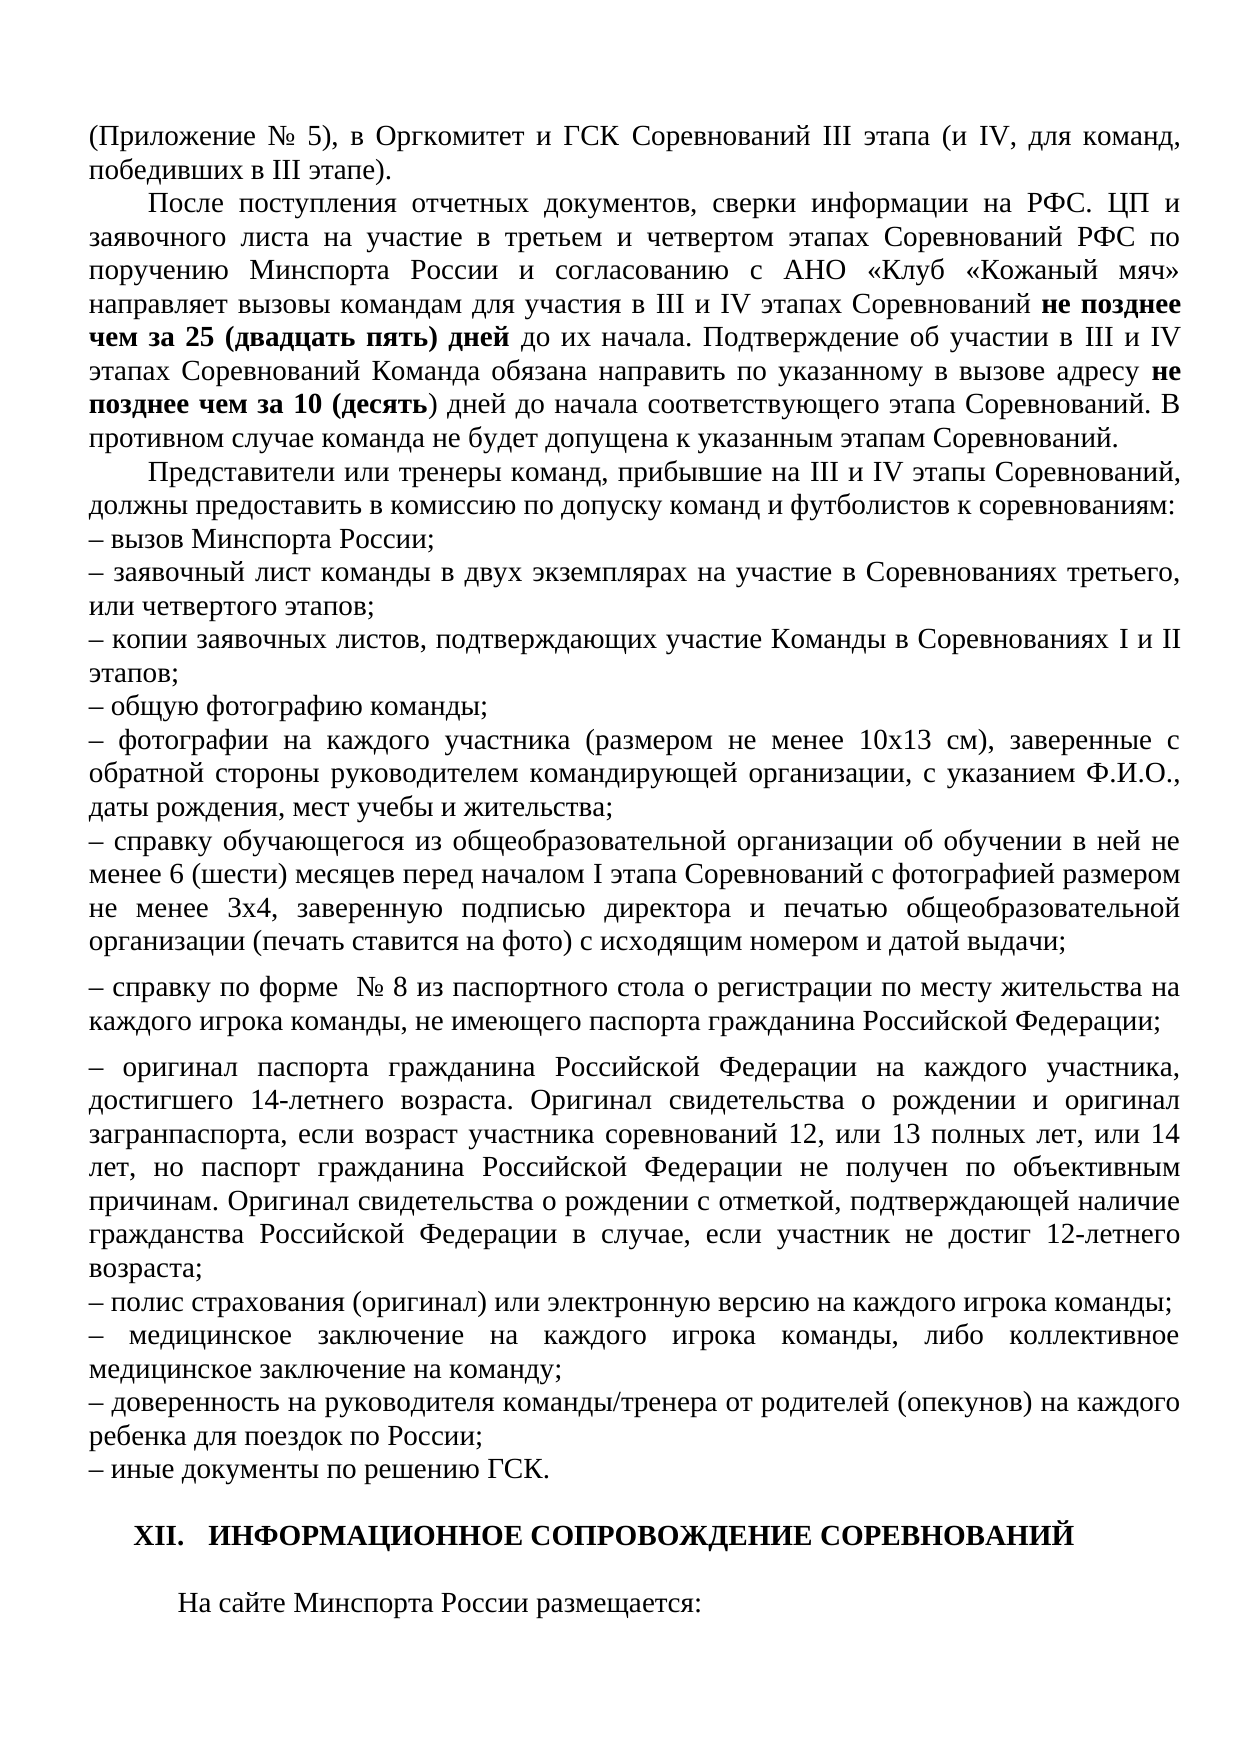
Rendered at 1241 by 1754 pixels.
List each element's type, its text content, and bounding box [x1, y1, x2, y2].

list ИНФОРМАЦИОННОЕ СОПРОВОЖДЕНИЕ СОРЕВНОВАНИЙ [133, 1518, 1181, 1552]
text После поступления отчетных документов, сверки информации на РФС. ЦП и заявочного листа на участие в третьем и четвертом этапах Соревнований РФС по поручению Минспорта России и согласованию с АНО «Клуб «Кожаный мяч» направляет вызовы командам для участия в III и IV этапах Соревнований не позднее чем за 25 (двадцать пять) дней до их начала. Подтверждение об участии в III и IV этапах Соревнований Команда обязана направить по указанному в вызове адресу не позднее чем за 10 (десять) дней до начала соответствующего этапа Соревнований. В противном случае команда не будет допущена к указанным этапам Соревнований. [89, 185, 1181, 454]
text – справку по форме № 8 из паспортного стола о регистрации по месту жительства на каждого игрока команды, не имеющего паспорта гражданина Российской Федерации; [89, 969, 1181, 1036]
text Представители или тренеры команд, прибывшие на III и IV этапы Соревнований, должны предоставить в комиссию по допуску команд и футболистов к соревнованиям: [89, 454, 1181, 521]
text – общую фотографию команды; [89, 688, 1181, 722]
text – оригинал паспорта гражданина Российской Федерации на каждого участника, достигшего 14-летнего возраста. Оригинал свидетельства о рождении и оригинал загранпаспорта, если возраст участника соревнований 12, или 13 полных лет, или 14 лет, но паспорт гражданина Российской Федерации не получен по объективным причинам. Оригинал свидетельства о рождении с отметкой, подтверждающей наличие гражданства Российской Федерации в случае, если участник не достиг 12-летнего возраста; [89, 1049, 1181, 1284]
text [89, 118, 1181, 185]
text – копии заявочных листов, подтверждающих участие Команды в Соревнованиях I и II этапов; [89, 621, 1181, 688]
text – доверенность на руководителя команды/тренера от родителей (опекунов) на каждого ребенка для поездок по России; [89, 1384, 1181, 1451]
text – полис страхования (оригинал) или электронную версию на каждого игрока команды; [89, 1284, 1181, 1317]
text – медицинское заключение на каждого игрока команды, либо коллективное медицинское заключение на команду; [89, 1317, 1181, 1384]
text – вызов Минспорта России; [89, 521, 1181, 554]
text – иные документы по решению ГСК. [89, 1451, 1181, 1485]
text – справку обучающегося из общеобразовательной организации об обучении в ней не менее 6 (шести) месяцев перед началом I этапа Соревнований с фотографией размером не менее 3х4, заверенную подписью директора и печатью общеобразовательной организации (печать ставится на фото) с исходящим номером и датой выдачи; [89, 823, 1181, 957]
text – фотографии на каждого участника (размером не менее 10х13 см), заверенные с обратной стороны руководителем командирующей организации, с указанием Ф.И.О., даты рождения, мест учебы и жительства; [89, 722, 1181, 823]
text На сайте Минспорта России размещается: [89, 1586, 1181, 1619]
text – заявочный лист команды в двух экземплярах на участие в Соревнованиях третьего, или четвертого этапов; [89, 554, 1181, 621]
